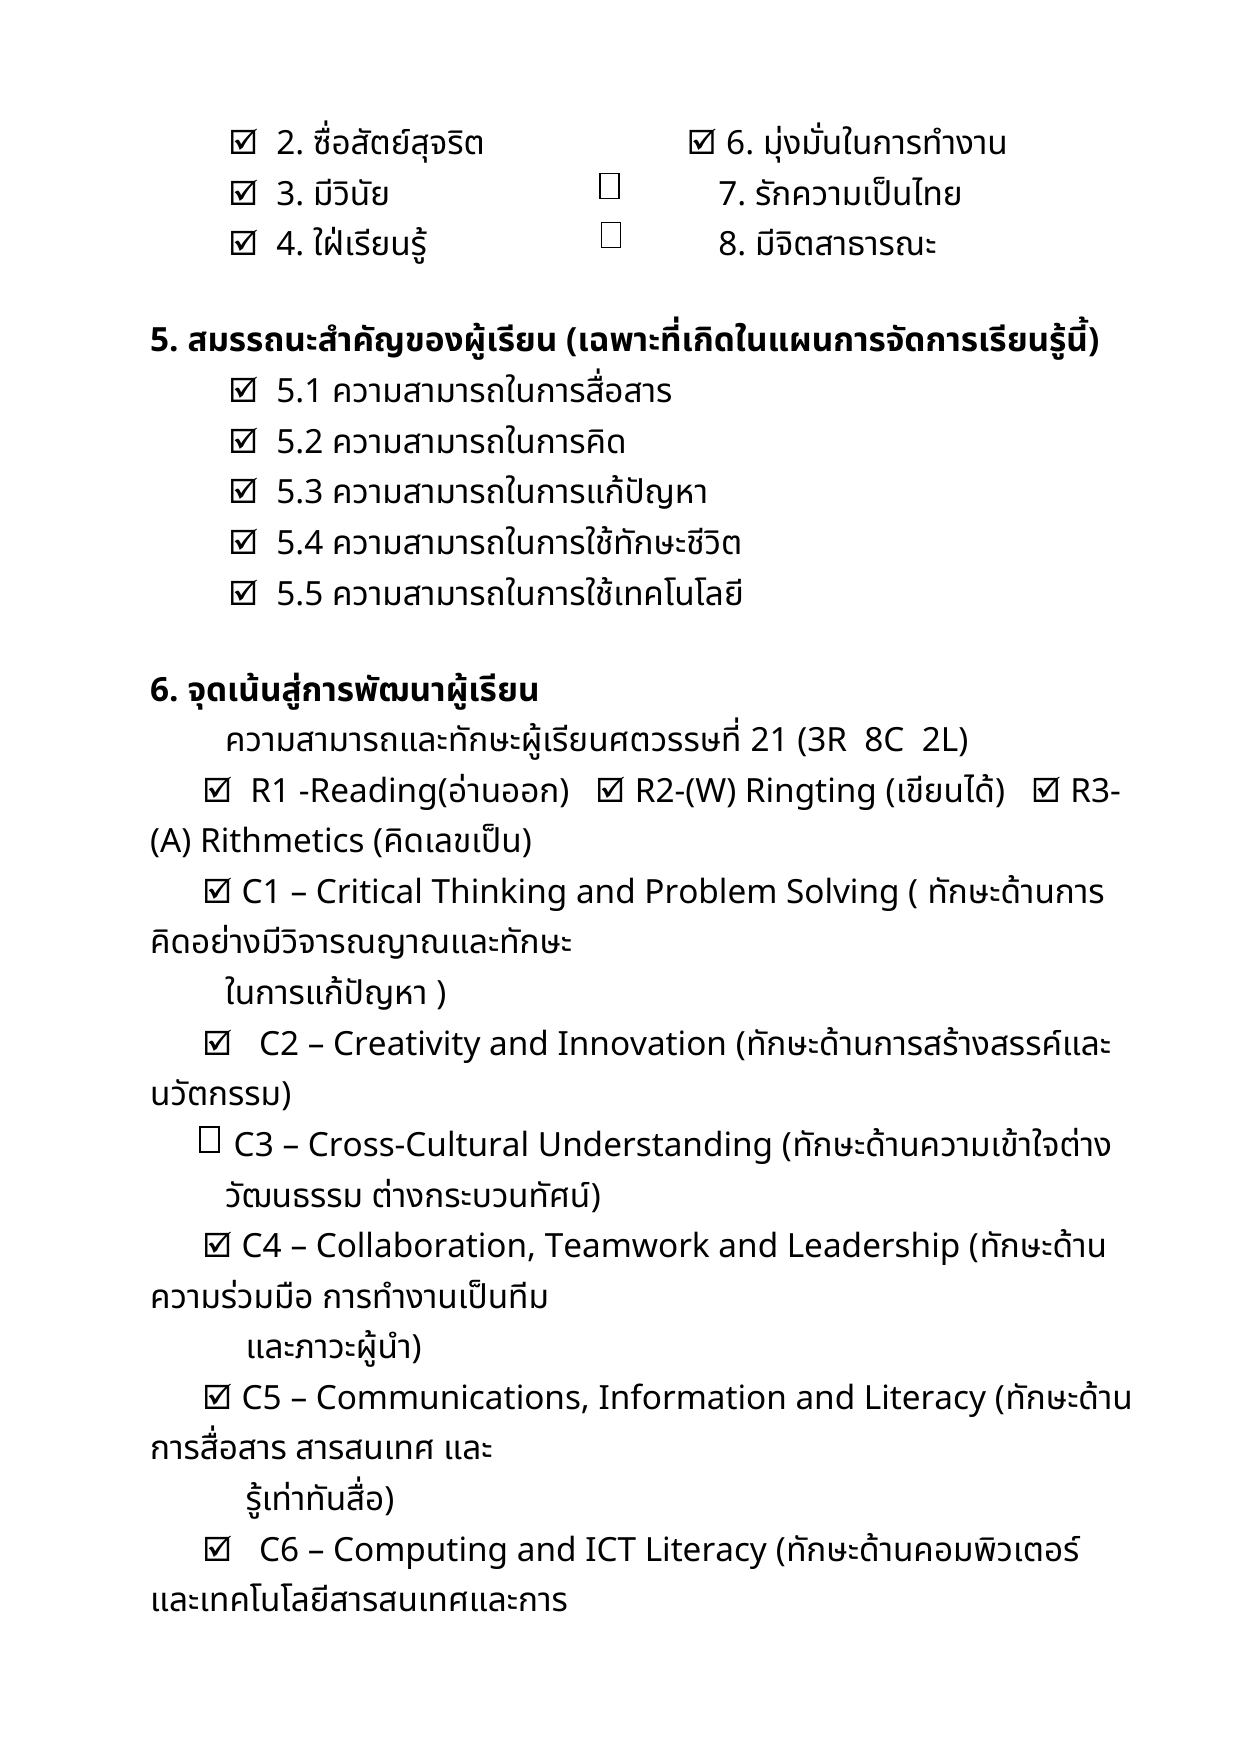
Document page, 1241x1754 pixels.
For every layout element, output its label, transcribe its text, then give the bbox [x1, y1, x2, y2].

text 5.4 ความสามารถในการใช้ทักษะชีวิต [150, 519, 1135, 569]
text C6 – Computing and ICT Literacy (ทักษะด้านคอมพิวเตอร์ และเทคโนโลยีสารสนเทศและการ [150, 1525, 1135, 1626]
text 5.3 ความสามารถในการแก้ปัญหา [150, 468, 1135, 519]
text 5. สมรรถนะสำคัญของผู้เรียน (เฉพาะที่เกิดในแผนการจัดการเรียนรู้นี้) [150, 316, 1135, 367]
text 5.1 ความสามารถในการสื่อสาร [150, 367, 1135, 417]
text C2 – Creativity and Innovation (ทักษะด้านการสร้างสรรค์และนวัตกรรม) [150, 1019, 1135, 1121]
text 4. ใฝ่เรียนรู้ 8. มีจิตสาธารณะ [150, 220, 1135, 271]
text C1 – Critical Thinking and Problem Solving ( ทักษะด้านการคิดอย่างมีวิจารณญาณและทักษะ [150, 868, 1135, 969]
text C4 – Collaboration, Teamwork and Leadership (ทักษะด้านความร่วมมือ การทำงานเป็นทีม [150, 1222, 1135, 1323]
text 3. มีวินัย 7. รักความเป็นไทย [150, 169, 1135, 220]
text 6. จุดเน้นสู่การพัฒนาผู้เรียน [150, 665, 1135, 716]
text ความสามารถและทักษะผู้เรียนศตวรรษที่ 21 (3R 8C 2L) [150, 716, 1135, 767]
text และภาวะผู้นำ) [150, 1323, 1135, 1374]
text 2. ซื่อสัตย์สุจริต 6. มุ่งมั่นในการทำงาน [150, 119, 1135, 169]
text รู้เท่าทันสื่อ) [150, 1475, 1135, 1525]
text 5.5 ความสามารถในการใช้เทคโนโลยี [150, 569, 1135, 620]
text 5.2 ความสามารถในการคิด [150, 417, 1135, 468]
text C5 – Communications, Information and Literacy (ทักษะด้านการสื่อสาร สารสนเทศ และ [150, 1374, 1135, 1475]
text R1 -Reading(อ่านออก) R2-(W) Ringting (เขียนได้) R3- (A) Rithmetics (คิดเลขเป็น) [150, 767, 1135, 868]
text ในการแก้ปัญหา ) [225, 969, 1135, 1019]
text C3 – Cross-Cultural Understanding (ทักษะด้านความเข้าใจต่างวัฒนธรรม ต่างกระบวนทัศน์) [225, 1121, 1135, 1222]
